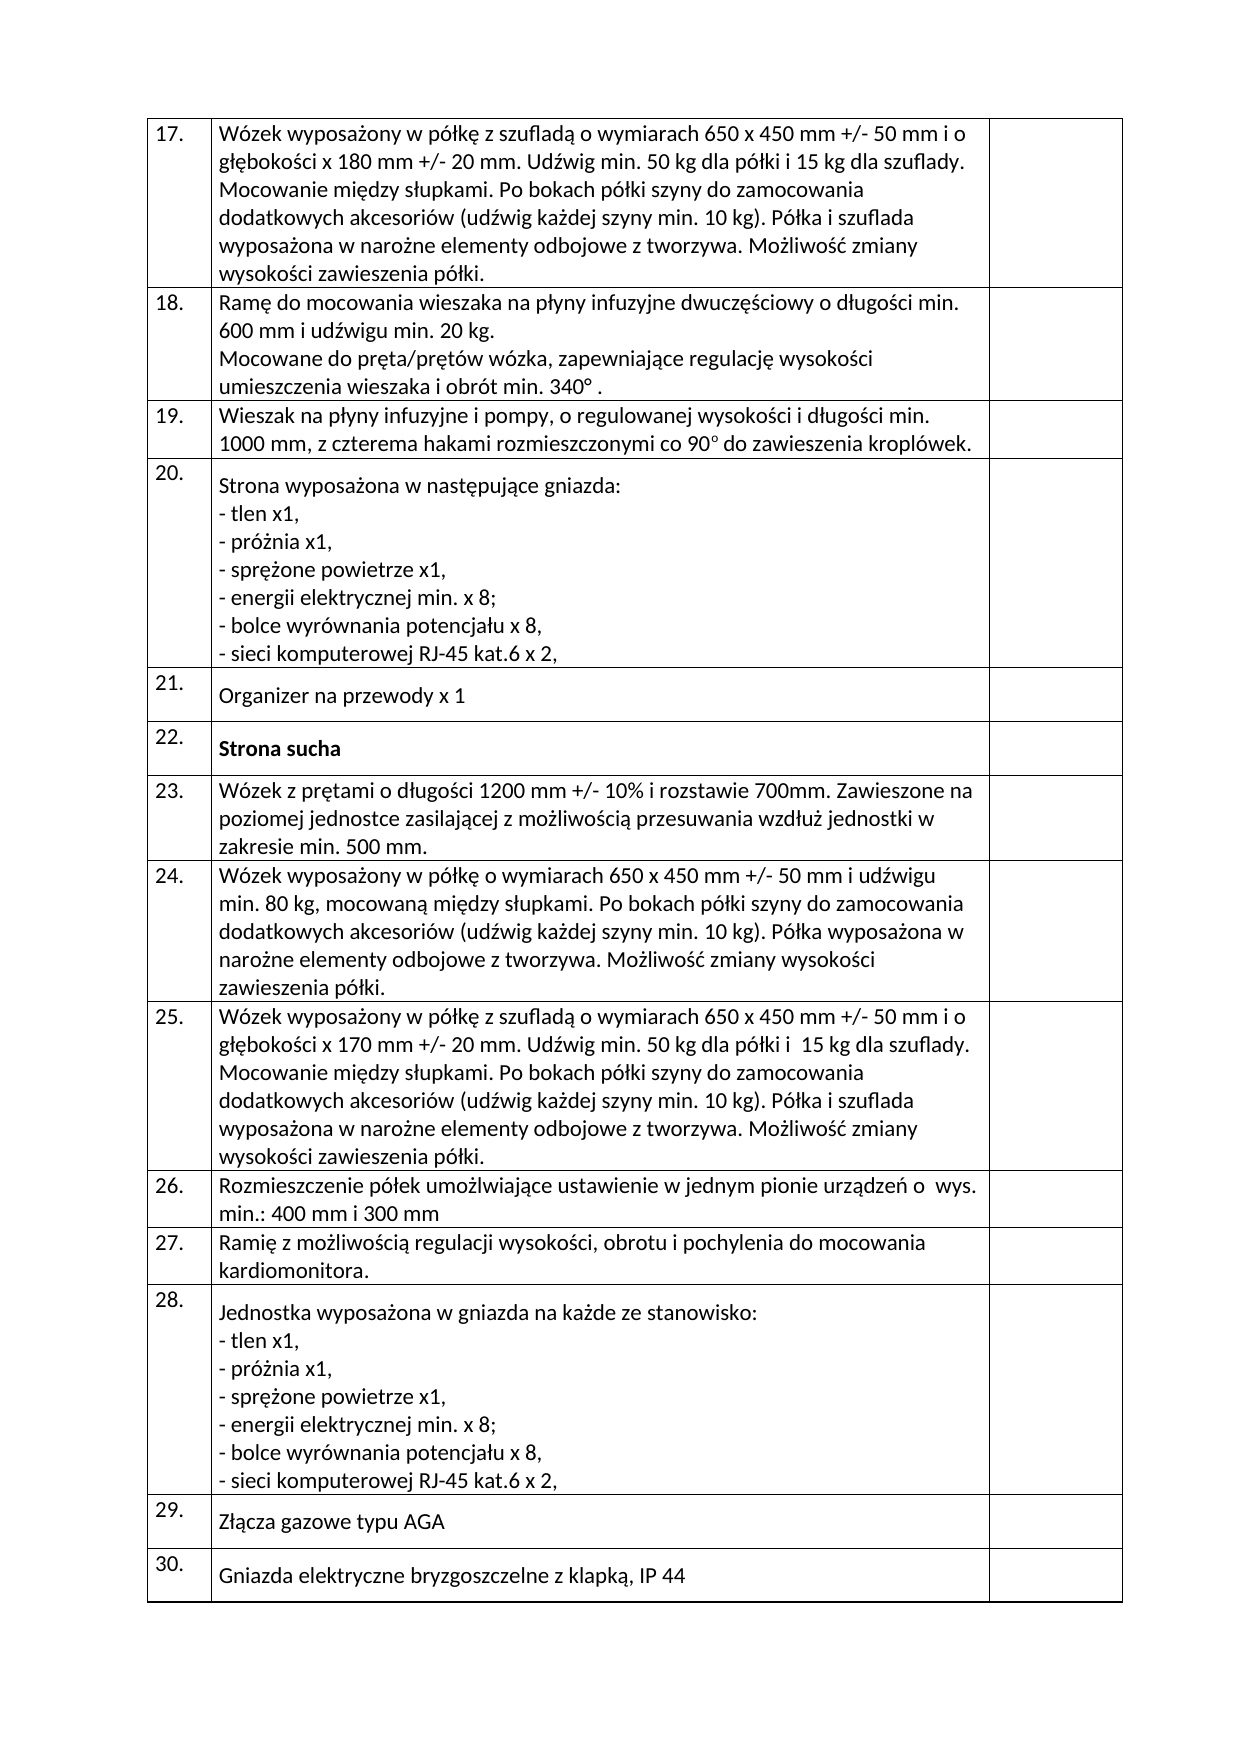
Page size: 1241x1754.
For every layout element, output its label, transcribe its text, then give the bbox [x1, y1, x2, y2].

table_cell [148, 668, 211, 721]
table_cell [148, 861, 211, 1001]
table_cell Złącza gazowe typu AGA [212, 1495, 989, 1548]
table_cell [148, 1228, 211, 1284]
table_cell [148, 1495, 211, 1548]
table_cell Gniazda elektryczne bryzgoszczelne z klapką, IP 44 [212, 1549, 989, 1601]
table_cell [990, 1549, 1122, 1601]
table_cell Strona wyposażona w następujące gniazda: - tlen x1, - próżnia x1, - sprężone powietrze x1, - energii elektrycznej min. x 8; - bolce wyrównania potencjału x 8, - sieci komputerowej RJ-45 kat.6 x 2, [212, 459, 989, 667]
table_cell [148, 776, 211, 860]
table_cell [148, 1285, 211, 1494]
table_cell [148, 722, 211, 775]
table_cell [148, 401, 211, 457]
table_cell [990, 1171, 1122, 1227]
table_cell [990, 1002, 1122, 1170]
table_cell Wózek wyposażony w półkę z szufladą o wymiarach 650 x 450 mm +/- 50 mm i o głębokości x 180 mm +/- 20 mm. Udźwig min. 50 kg dla półki i 15 kg dla szuflady. Mocowanie między słupkami. Po bokach półki szyny do zamocowania dodatkowych akcesoriów (udźwig każdej szyny min. 10 kg). Półka i szuflada wyposażona w narożne elementy odbojowe z tworzywa. Możliwość zmiany wysokości zawieszenia półki. [212, 119, 989, 287]
table_cell Wieszak na płyny infuzyjne i pompy, o regulowanej wysokości i długości min. 1000 mm, z czterema hakami rozmieszczonymi co 90o do zawieszenia kroplówek. [212, 401, 989, 457]
table_cell [990, 1495, 1122, 1548]
table_cell [148, 119, 211, 287]
table_cell Ramę do mocowania wieszaka na płyny infuzyjne dwuczęściowy o długości min. 600 mm i udźwigu min. 20 kg. Mocowane do pręta/prętów wózka, zapewniające regulację wysokości umieszczenia wieszaka i obrót min. 340° . [212, 288, 989, 400]
table_cell Rozmieszczenie półek umożlwiające ustawienie w jednym pionie urządzeń o wys. min.: 400 mm i 300 mm [212, 1171, 989, 1227]
table_cell [990, 1285, 1122, 1494]
table_cell Strona sucha [212, 722, 989, 775]
table_cell [148, 288, 211, 400]
table_cell Wózek wyposażony w półkę z szufladą o wymiarach 650 x 450 mm +/- 50 mm i o głębokości x 170 mm +/- 20 mm. Udźwig min. 50 kg dla półki i 15 kg dla szuflady. Mocowanie między słupkami. Po bokach półki szyny do zamocowania dodatkowych akcesoriów (udźwig każdej szyny min. 10 kg). Półka i szuflada wyposażona w narożne elementy odbojowe z tworzywa. Możliwość zmiany wysokości zawieszenia półki. [212, 1002, 989, 1170]
table_cell [990, 288, 1122, 400]
table_cell [990, 668, 1122, 721]
table_cell [990, 722, 1122, 775]
table_cell Wózek z prętami o długości 1200 mm +/- 10% i rozstawie 700mm. Zawieszone na poziomej jednostce zasilającej z możliwością przesuwania wzdłuż jednostki w zakresie min. 500 mm. [212, 776, 989, 860]
table_cell [990, 861, 1122, 1001]
table_cell [990, 401, 1122, 457]
table_cell [990, 119, 1122, 287]
table_cell [990, 1228, 1122, 1284]
table_cell Ramię z możliwością regulacji wysokości, obrotu i pochylenia do mocowania kardiomonitora. [212, 1228, 989, 1284]
table_cell Wózek wyposażony w półkę o wymiarach 650 x 450 mm +/- 50 mm i udźwigu min. 80 kg, mocowaną między słupkami. Po bokach półki szyny do zamocowania dodatkowych akcesoriów (udźwig każdej szyny min. 10 kg). Półka wyposażona w narożne elementy odbojowe z tworzywa. Możliwość zmiany wysokości zawieszenia półki. [212, 861, 989, 1001]
table_cell Jednostka wyposażona w gniazda na każde ze stanowisko: - tlen x1, - próżnia x1, - sprężone powietrze x1, - energii elektrycznej min. x 8; - bolce wyrównania potencjału x 8, - sieci komputerowej RJ-45 kat.6 x 2, [212, 1285, 989, 1494]
table_cell [148, 1171, 211, 1227]
table_cell Organizer na przewody x 1 [212, 668, 989, 721]
table_cell [990, 459, 1122, 667]
table_cell [148, 459, 211, 667]
table_cell [148, 1002, 211, 1170]
table_cell [990, 776, 1122, 860]
table_cell [148, 1549, 211, 1601]
